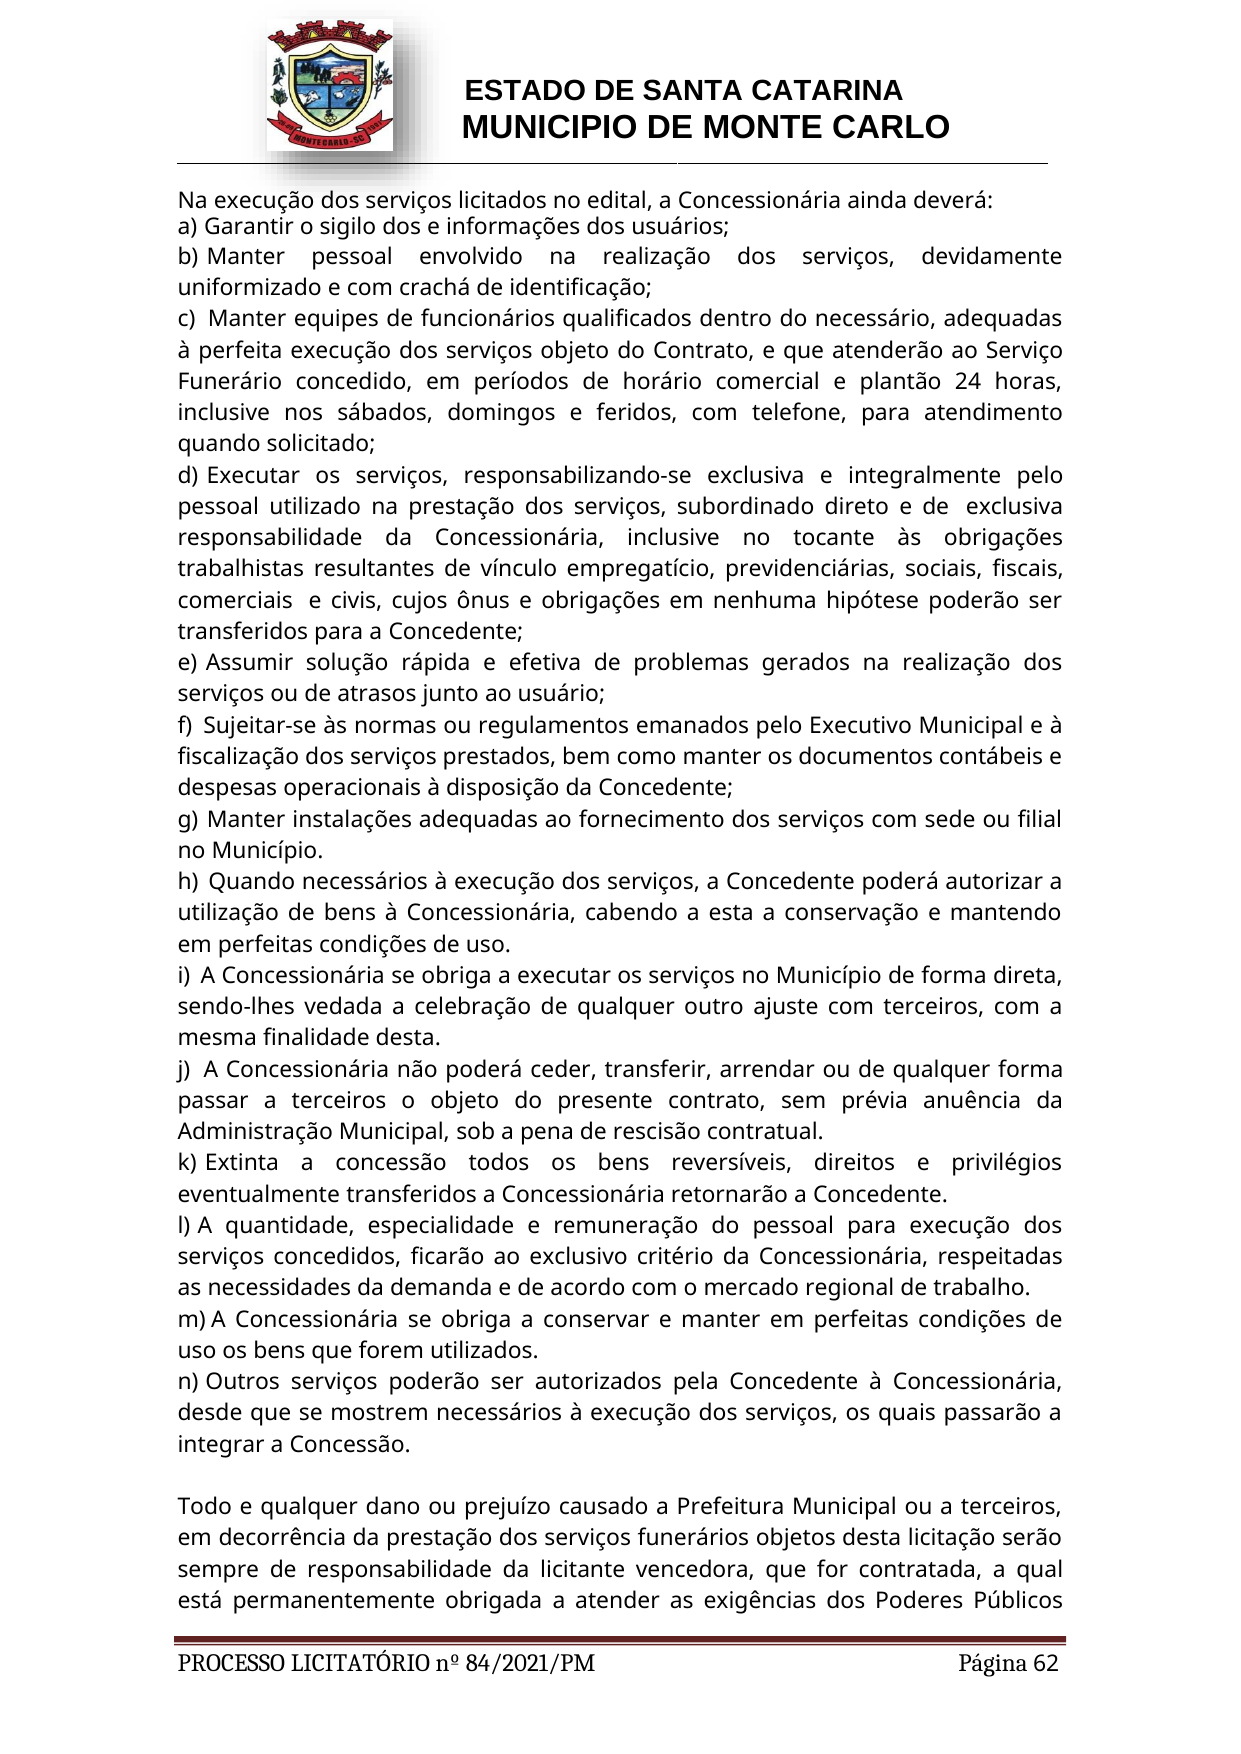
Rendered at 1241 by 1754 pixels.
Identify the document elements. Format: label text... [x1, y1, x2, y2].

list Quando necessários à execução dos serviços, a Concedente poderá autorizar a utilização de bens à Concessionária, cabendo a esta a conservação e mantendo em perfeitas condições de uso. [177, 865, 1063, 959]
list Sujeitar-se às normas ou regulamentos emanados pelo Executivo Municipal e à fiscalização dos serviços prestados, bem como manter os documentos contábeis e despesas operacionais à disposição da Concedente; [177, 709, 1063, 802]
list A Concessionária se obriga a conservar e manter em perfeitas condições de uso os bens que forem utilizados. [177, 1302, 1063, 1365]
list A Concessionária não poderá ceder, transferir, arrendar ou de qualquer forma passar a terceiros o objeto do presente contrato, sem prévia anuência da Administração Municipal, sob a pena de rescisão contratual. [177, 1052, 1064, 1146]
list Garantir o sigilo dos e informações dos usuários; [177, 213, 1086, 240]
list Executar os serviços, responsabilizando-se exclusiva e integralmente pelo pessoal utilizado na prestação dos serviços, subordinado direto e de exclusiva responsabilidade da Concessionária, inclusive no tocante às obrigações trabalhistas resultantes de vínculo empregatício, previdenciárias, sociais, fiscais, comerciais e civis, cujos ônus e obrigações em nenhuma hipótese poderão ser transferidos para a Concedente; [177, 459, 1064, 646]
picture [235, 0, 457, 187]
list Manter pessoal envolvido na realização dos serviços, devidamente uniformizado e com crachá de identificação; [177, 240, 1063, 302]
list Extinta a concessão todos os bens reversíveis, direitos e privilégios eventualmente transferidos a Concessionária retornarão a Concedente. [177, 1146, 1063, 1209]
list A Concessionária se obriga a executar os serviços no Município de forma direta, sendo-lhes vedada a celebração de qualquer outro ajuste com terceiros, com a mesma finalidade desta. [177, 959, 1063, 1052]
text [177, 1490, 1063, 1615]
list Manter instalações adequadas ao fornecimento dos serviços com sede ou filial no Município. [177, 802, 1063, 865]
list Outros serviços poderão ser autorizados pela Concedente à Concessionária, desde que se mostrem necessários à execução dos serviços, os quais passarão a integrar a Concessão. [177, 1365, 1063, 1459]
list Assumir solução rápida e efetiva de problemas gerados na realização dos serviços ou de atrasos junto ao usuário; [177, 646, 1063, 709]
text Na execução dos serviços licitados no edital, a Concessionária ainda deverá: [177, 187, 1086, 213]
list Manter equipes de funcionários qualificados dentro do necessário, adequadas à perfeita execução dos serviços objeto do Contrato, e que atenderão ao Serviço Funerário concedido, em períodos de horário comercial e plantão 24 horas, inclusive nos sábados, domingos e feridos, com telefone, para atendimento quando solicitado; [177, 302, 1063, 459]
list A quantidade, especialidade e remuneração do pessoal para execução dos serviços concedidos, ficarão ao exclusivo critério da Concessionária, respeitadas as necessidades da demanda e de acordo com o mercado regional de trabalho. [177, 1209, 1063, 1302]
